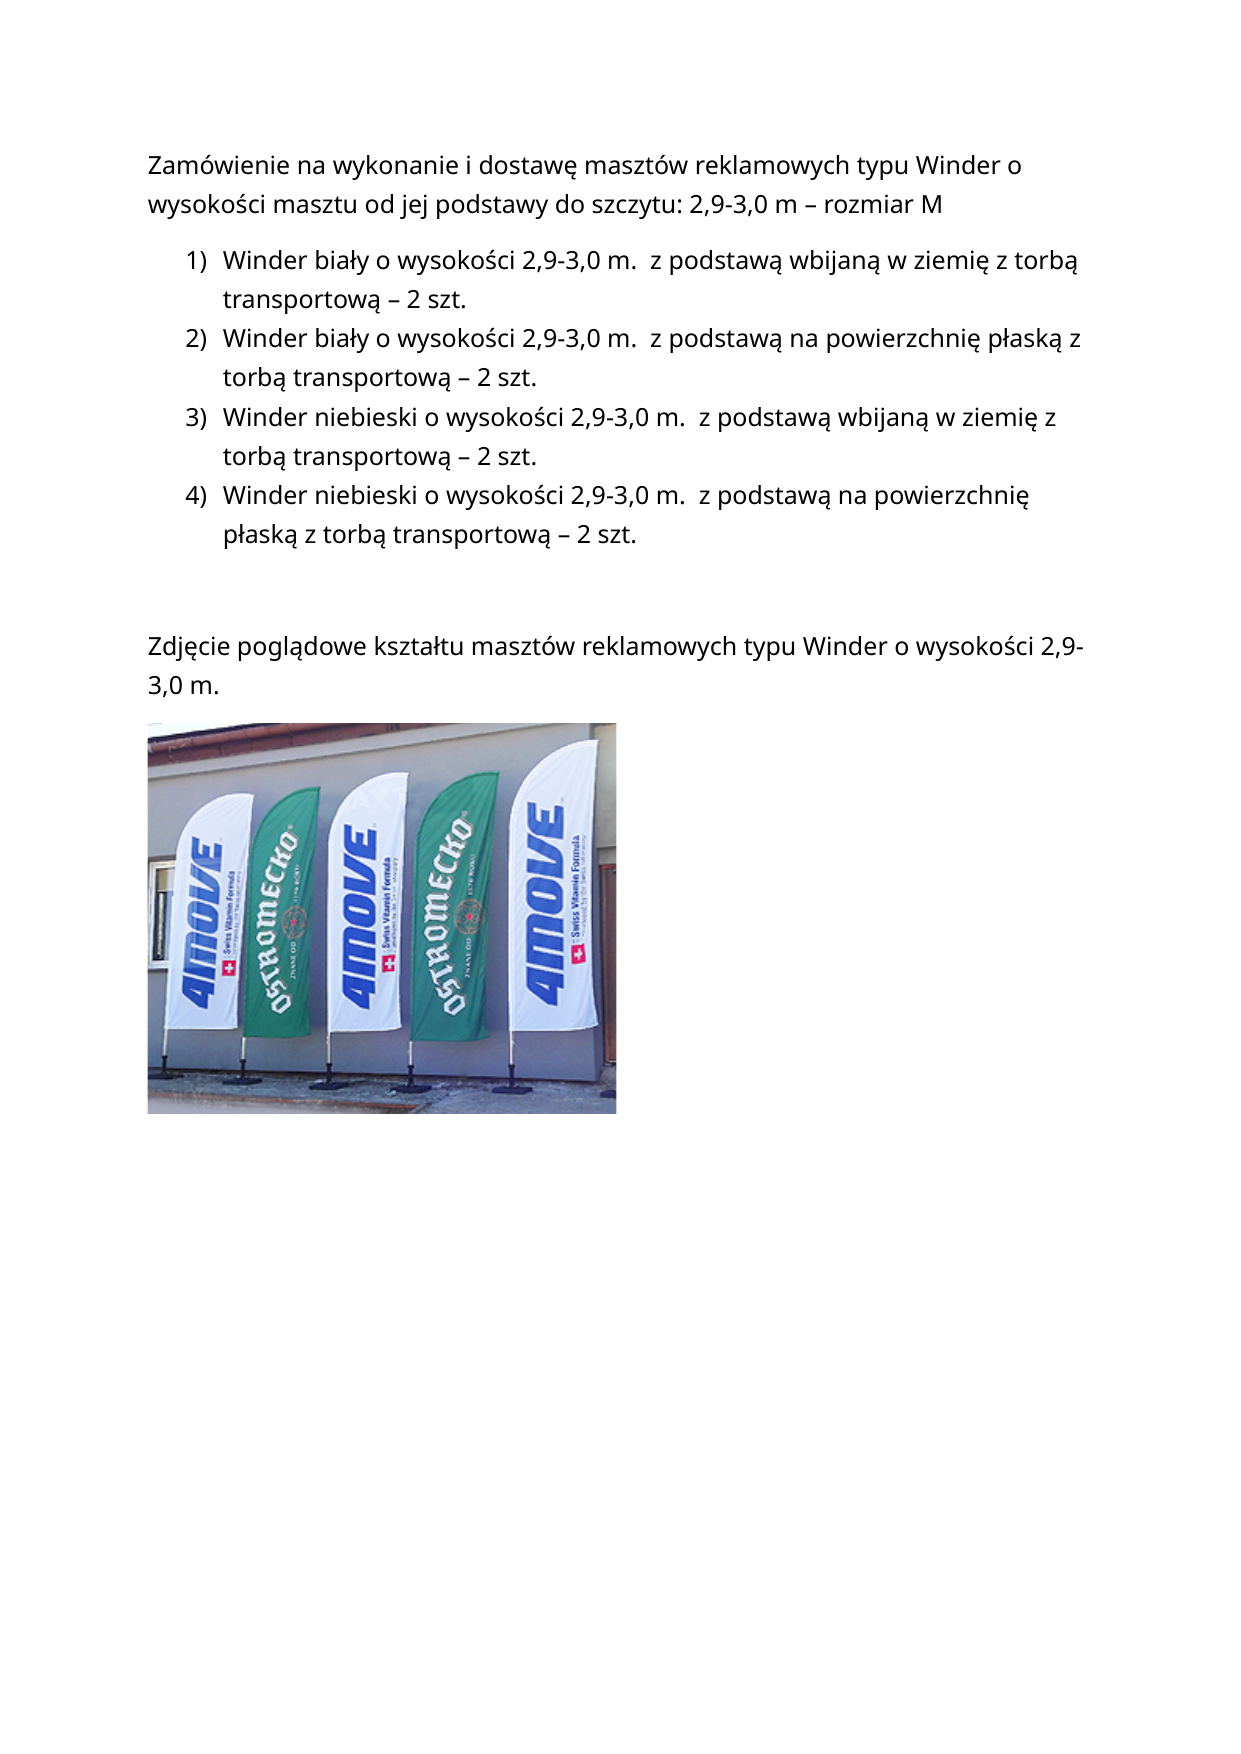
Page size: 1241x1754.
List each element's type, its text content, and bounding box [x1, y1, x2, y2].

list Winder biały o wysokości 2,9-3,0 m. z podstawą wbijaną w ziemię z torbą transportową – 2 szt. [185, 243, 1093, 316]
text Zamówienie na wykonanie i dostawę masztów reklamowych typu Winder o wysokości masztu od jej podstawy do szczytu: 2,9-3,0 m – rozmiar M [148, 148, 1093, 221]
list Winder niebieski o wysokości 2,9-3,0 m. z podstawą wbijaną w ziemię z torbą transportową – 2 szt. [185, 399, 1093, 472]
picture [147, 723, 617, 1114]
text Zdjęcie poglądowe kształtu masztów reklamowych typu Winder o wysokości 2,9-3,0 m. [148, 628, 1093, 702]
list Winder niebieski o wysokości 2,9-3,0 m. z podstawą na powierzchnię płaską z torbą transportową – 2 szt. [185, 478, 1093, 551]
list Winder biały o wysokości 2,9-3,0 m. z podstawą na powierzchnię płaską z torbą transportową – 2 szt. [185, 321, 1093, 394]
